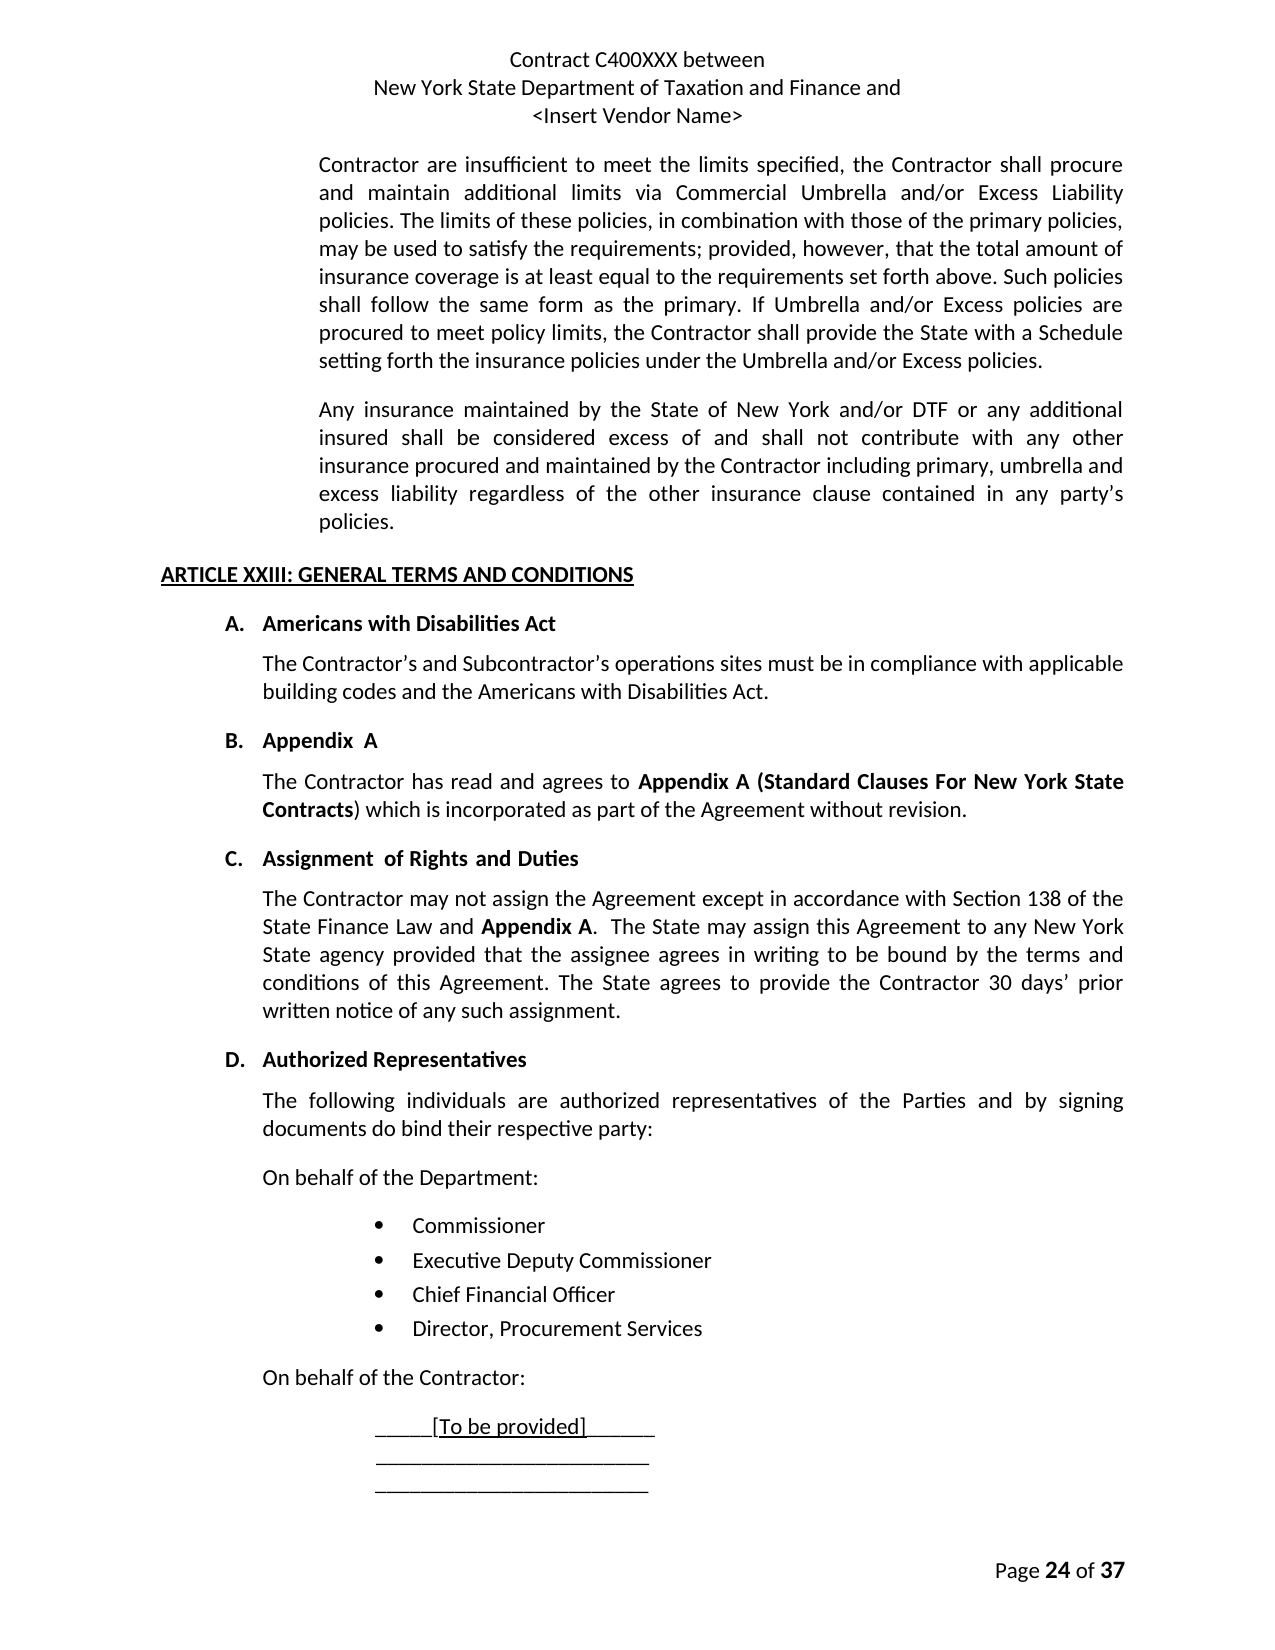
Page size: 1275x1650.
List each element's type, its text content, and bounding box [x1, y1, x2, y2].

text The following individuals are authorized representatives of the Parties and by signing documents do bind their respective party: [262, 1086, 1125, 1142]
text On behalf of the Contractor: [262, 1363, 1125, 1391]
list Assignment of Rights and Duties [225, 844, 1125, 872]
text On behalf of the Department: [262, 1163, 1125, 1191]
list Chief Financial Officer [375, 1280, 1125, 1308]
text The Contractor has read and agrees to Appendix A (Standard Clauses For New York State Contracts) which is incorporated as part of the Agreement without revision. [262, 767, 1125, 823]
list Americans with Disabilities Act [225, 609, 1125, 637]
text The Contractor’s and Subcontractor’s operations sites must be in compliance with applicable building codes and the Americans with Disabilities Act. [262, 649, 1125, 706]
list Director, Procurement Services [375, 1314, 1125, 1342]
text ________________________ [281, 1468, 1125, 1496]
list Executive Deputy Commissioner [375, 1246, 1125, 1274]
text ________________________ [282, 1440, 1125, 1468]
text ARTICLE XXIII: GENERAL TERMS AND CONDITIONS [161, 560, 1125, 588]
list Authorized Representatives [225, 1045, 1125, 1073]
text Any insurance maintained by the State of New York and/or DTF or any additional insured shall be considered excess of and shall not contribute with any other insurance procured and maintained by the Contractor including primary, umbrella and excess liability regardless of the other insurance clause contained in any party’s policies. [319, 395, 1125, 535]
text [319, 150, 1125, 374]
text The Contractor may not assign the Agreement except in accordance with Section 138 of the State Finance Law and Appendix A. The State may assign this Agreement to any New York State agency provided that the assignee agrees in writing to be bound by the terms and conditions of this Agreement. The State agrees to provide the Contractor 30 days’ prior written notice of any such assignment. [262, 884, 1125, 1024]
text _____[To be provided]______ [281, 1412, 1125, 1440]
list Commissioner [375, 1211, 1125, 1239]
list Appendix A [225, 726, 1125, 754]
